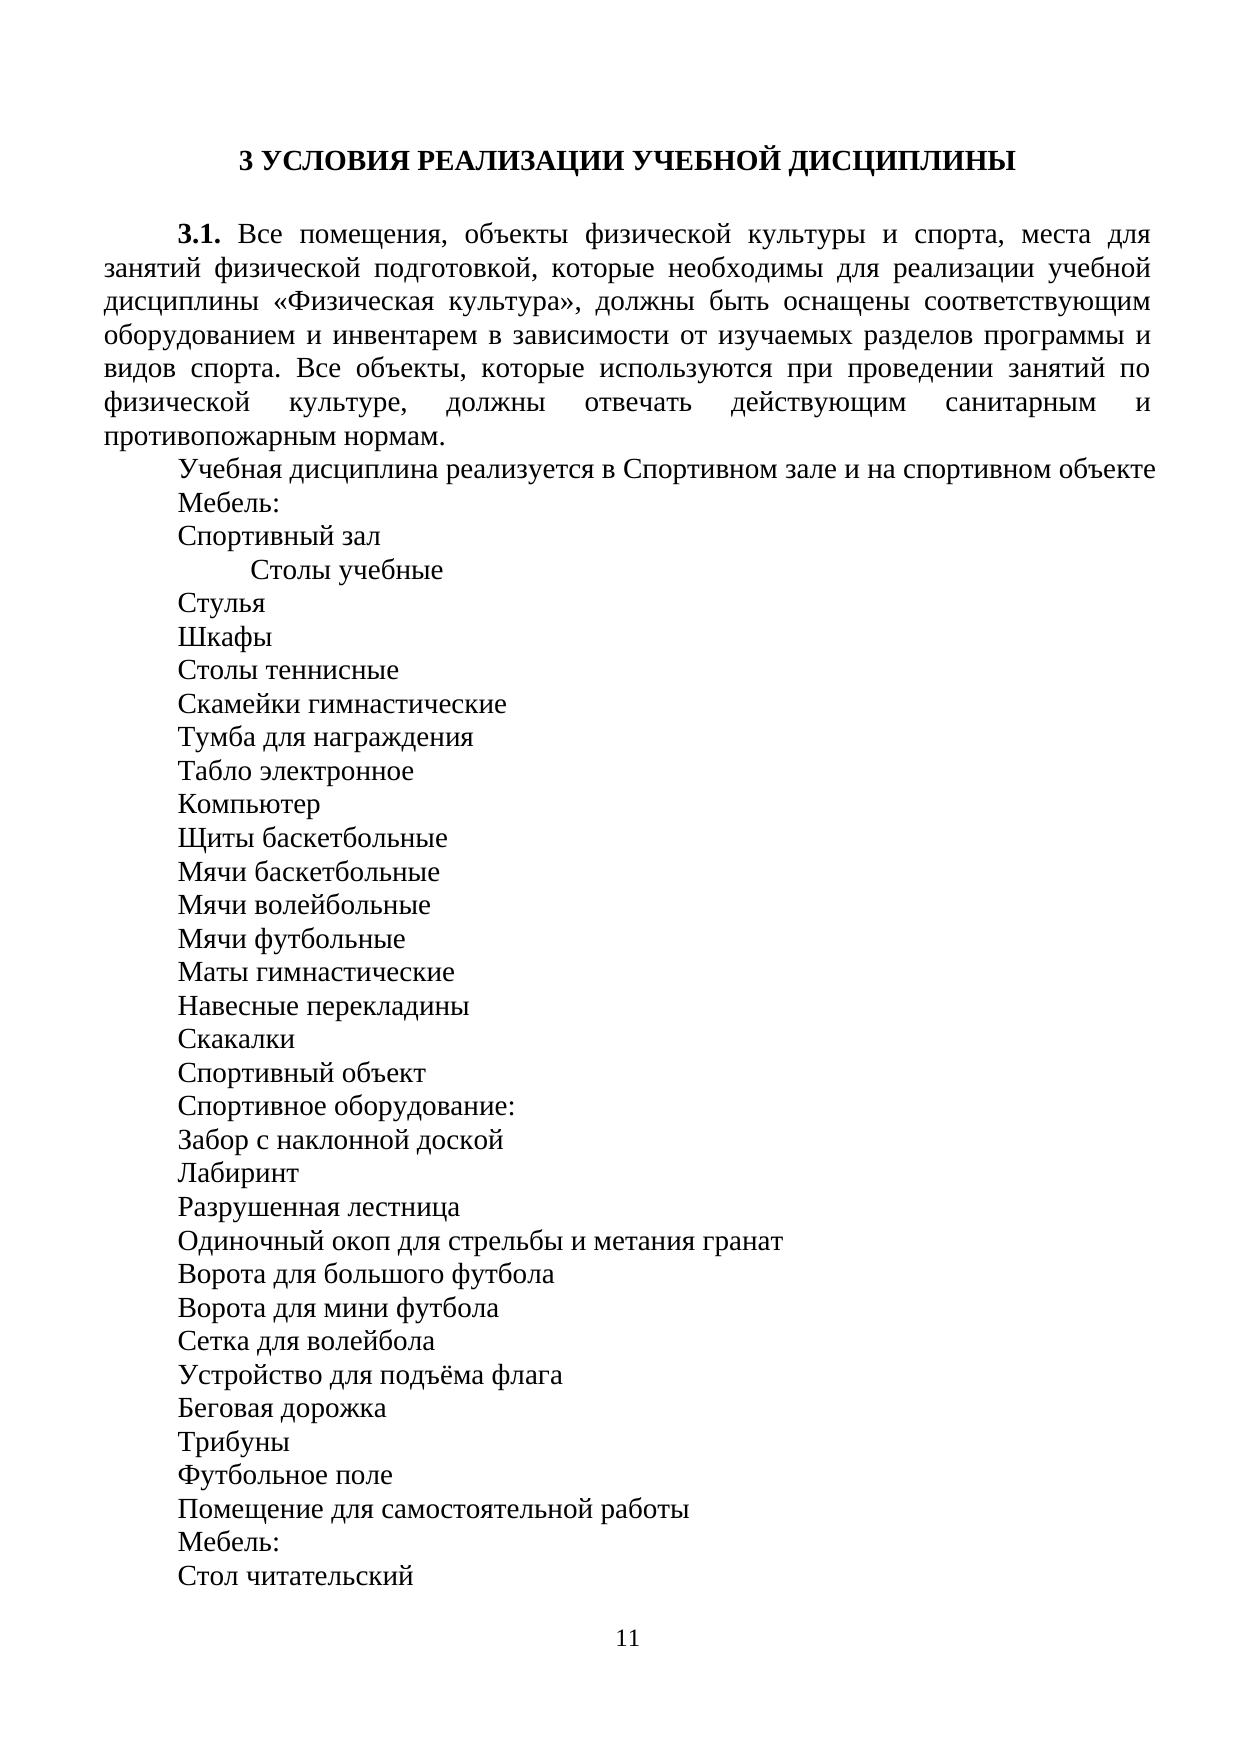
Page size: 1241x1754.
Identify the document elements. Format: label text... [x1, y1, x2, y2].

text Ворота для большого футбола [103, 1256, 1163, 1290]
text Мячи футбольные [103, 921, 1163, 954]
text Скамейки гимнастические [103, 686, 1163, 719]
text Разрушенная лестница [103, 1189, 1163, 1223]
text 3.1. Все помещения, объекты физической культуры и спорта, места для занятий физической подготовкой, которые необходимы для реализации учебной дисциплины «Физическая культура», должны быть оснащены соответствующим оборудованием и инвентарем в зависимости от изучаемых разделов программы и видов спорта. Все объекты, которые используются при проведении занятий по физической культуре, должны отвечать действующим санитарным и противопожарным нормам. [103, 216, 1152, 451]
text Футбольное поле [103, 1457, 1163, 1491]
subtitle 3 условия реализации УЧЕБНОЙ дисциплины [103, 143, 1152, 177]
text Тумба для награждения [103, 719, 1163, 753]
text Мебель: [103, 1524, 1163, 1558]
text Забор с наклонной доской [103, 1122, 1163, 1156]
text Щиты баскетбольные [103, 820, 1163, 854]
text Мячи баскетбольные [103, 854, 1163, 887]
text Шкафы [103, 619, 1163, 652]
text Навесные перекладины [103, 988, 1163, 1021]
text Учебная дисциплина реализуется в Спортивном зале и на спортивном объекте [103, 451, 1163, 485]
text Маты гимнастические [103, 954, 1163, 988]
text Скакалки [103, 1021, 1163, 1055]
text Трибуны [103, 1424, 1163, 1457]
text Сетка для волейбола [103, 1323, 1163, 1357]
text Компьютер [103, 787, 1163, 820]
text Спортивное оборудование: [103, 1088, 1163, 1122]
text Устройство для подъёма флага [103, 1357, 1163, 1390]
text Мячи волейбольные [103, 887, 1163, 921]
text Помещение для самостоятельной работы [103, 1491, 1163, 1524]
text Ворота для мини футбола [103, 1290, 1163, 1323]
text Мебель: [103, 485, 1163, 518]
text Стол читательский [103, 1558, 1163, 1592]
text Лабиринт [103, 1156, 1163, 1189]
text Спортивный зал [103, 518, 1163, 552]
text Столы учебные [103, 552, 1163, 585]
text Табло электронное [103, 753, 1163, 787]
text Столы теннисные [103, 652, 1163, 686]
text Спортивный объект [103, 1055, 1163, 1088]
text Одиночный окоп для стрельбы и метания гранат [103, 1223, 1163, 1256]
text Беговая дорожка [103, 1390, 1163, 1424]
text Стулья [103, 585, 1163, 619]
